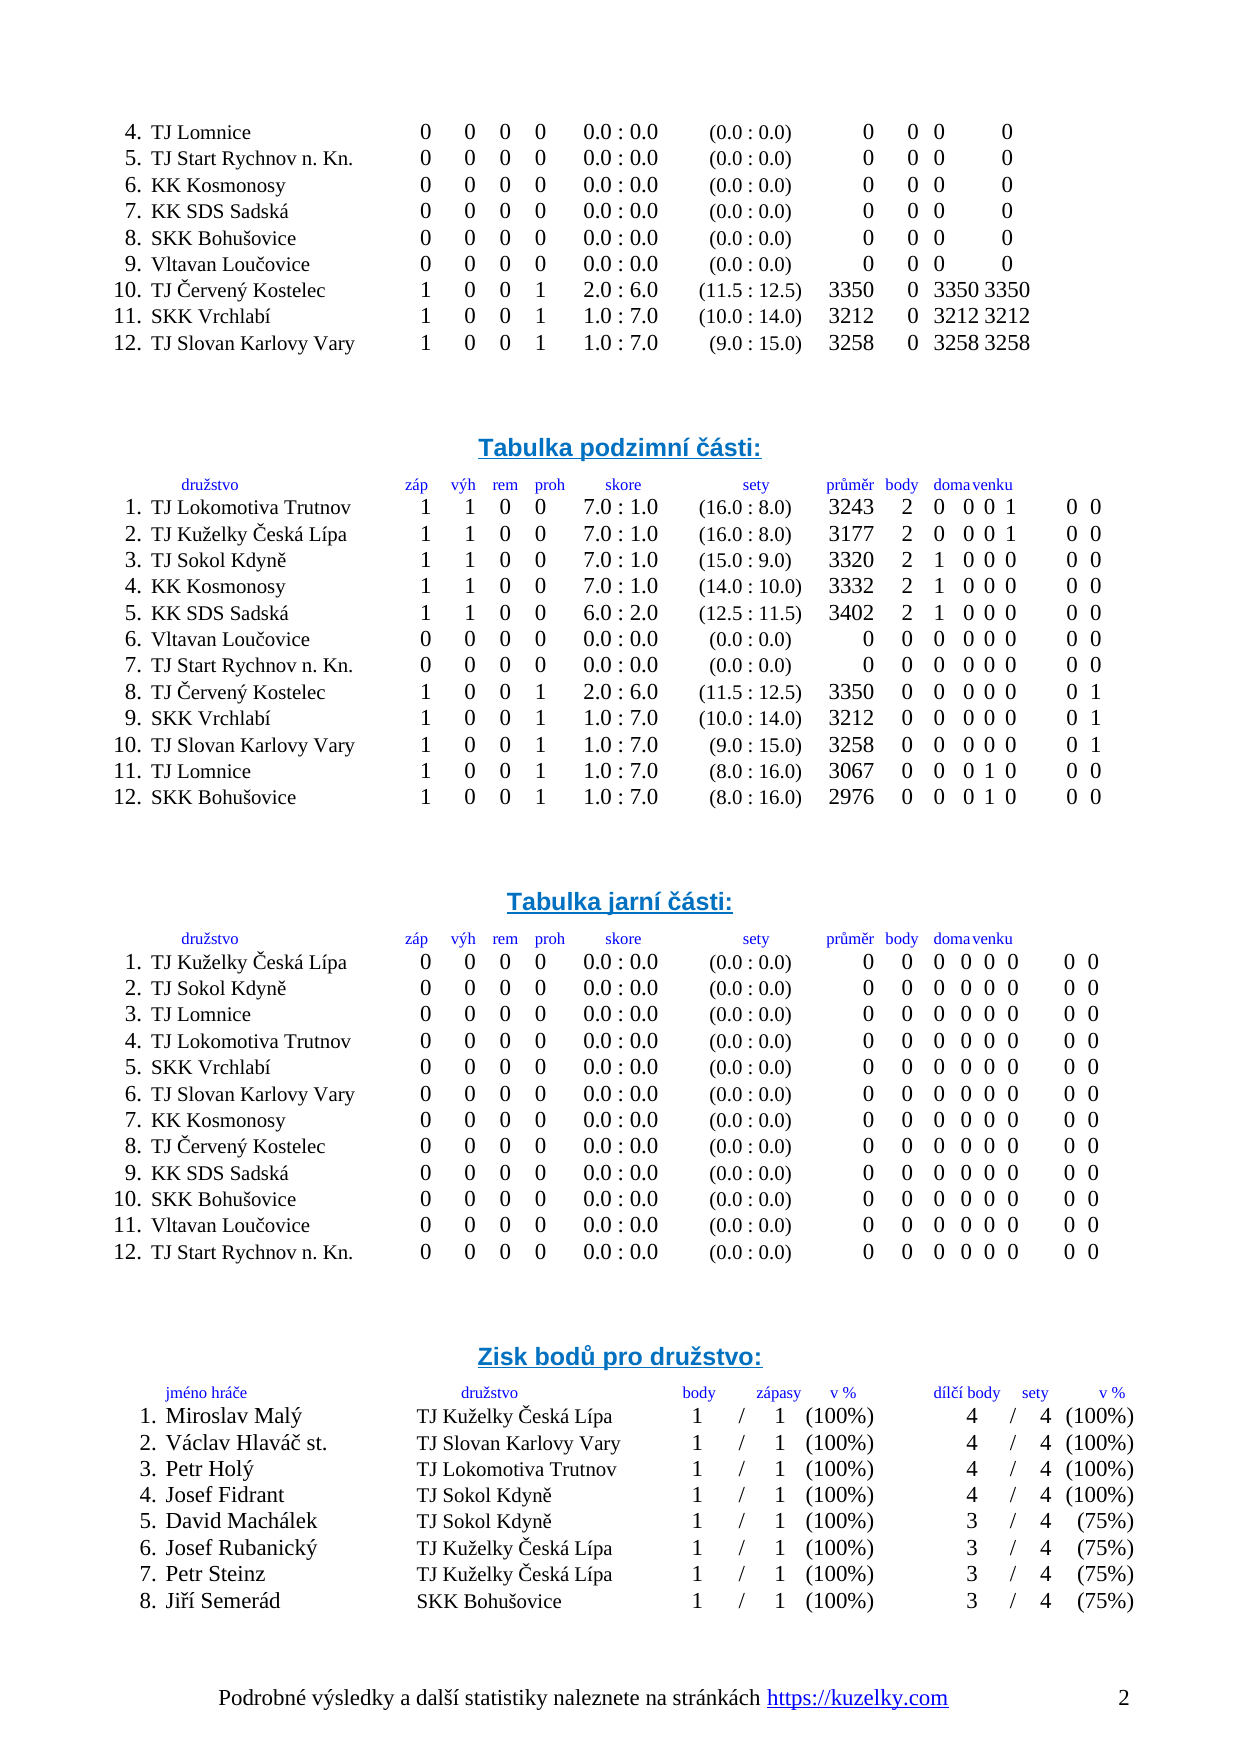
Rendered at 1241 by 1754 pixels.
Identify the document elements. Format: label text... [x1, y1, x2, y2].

text 5. SKK Vrchlabí 0 0 0 0 0.0 : 0.0 (0.0 : 0.0) 0 0 0 0 0 0 0 0 [106, 1053, 1134, 1079]
text 9. Vltavan Loučovice 0 0 0 0 0.0 : 0.0 (0.0 : 0.0) 0 0 0 0 [106, 250, 1134, 276]
text 11. Vltavan Loučovice 0 0 0 0 0.0 : 0.0 (0.0 : 0.0) 0 0 0 0 0 0 0 0 [106, 1211, 1134, 1238]
text 1. Miroslav Malý TJ Kuželky Česká Lípa 1 / 1 (100%) 4 / 4 (100%) [106, 1402, 1134, 1428]
text 1. TJ Kuželky Česká Lípa 0 0 0 0 0.0 : 0.0 (0.0 : 0.0) 0 0 0 0 0 0 0 0 [106, 948, 1134, 974]
text 7. Petr Steinz TJ Kuželky Česká Lípa 1 / 1 (100%) 3 / 4 (75%) [106, 1560, 1134, 1587]
text 3. TJ Lomnice 0 0 0 0 0.0 : 0.0 (0.0 : 0.0) 0 0 0 0 0 0 0 0 [106, 1001, 1134, 1027]
text 6. Josef Rubanický TJ Kuželky Česká Lípa 1 / 1 (100%) 3 / 4 (75%) [106, 1534, 1134, 1560]
text 3. TJ Sokol Kdyně 1 1 0 0 7.0 : 1.0 (15.0 : 9.0) 3320 2 1 0 0 0 0 0 [106, 546, 1134, 572]
text 4. KK Kosmonosy 1 1 0 0 7.0 : 1.0 (14.0 : 10.0) 3332 2 1 0 0 0 0 0 [106, 572, 1134, 599]
text 12. SKK Bohušovice 1 0 0 1 1.0 : 7.0 (8.0 : 16.0) 2976 0 0 0 1 0 0 0 [106, 783, 1134, 810]
text 4. TJ Lokomotiva Trutnov 0 0 0 0 0.0 : 0.0 (0.0 : 0.0) 0 0 0 0 0 0 0 0 [106, 1027, 1134, 1053]
text družstvo záp výh rem proh skore sety průměr body doma venku [106, 929, 1134, 948]
text 8. TJ Červený Kostelec 0 0 0 0 0.0 : 0.0 (0.0 : 0.0) 0 0 0 0 0 0 0 0 [106, 1132, 1134, 1159]
text 7. TJ Start Rychnov n. Kn. 0 0 0 0 0.0 : 0.0 (0.0 : 0.0) 0 0 0 0 0 0 0 0 [106, 652, 1134, 678]
text 2. TJ Kuželky Česká Lípa 1 1 0 0 7.0 : 1.0 (16.0 : 8.0) 3177 2 0 0 0 1 0 0 [106, 520, 1134, 546]
text 6. TJ Slovan Karlovy Vary 0 0 0 0 0.0 : 0.0 (0.0 : 0.0) 0 0 0 0 0 0 0 0 [106, 1079, 1134, 1106]
text 8. Jiří Semerád SKK Bohušovice 1 / 1 (100%) 3 / 4 (75%) [106, 1587, 1134, 1613]
text 9. SKK Vrchlabí 1 0 0 1 1.0 : 7.0 (10.0 : 14.0) 3212 0 0 0 0 0 0 1 [106, 704, 1134, 731]
text Tabulka jarní části: [94, 887, 1145, 916]
text 7. KK SDS Sadská 0 0 0 0 0.0 : 0.0 (0.0 : 0.0) 0 0 0 0 [106, 197, 1134, 223]
text 8. TJ Červený Kostelec 1 0 0 1 2.0 : 6.0 (11.5 : 12.5) 3350 0 0 0 0 0 0 1 [106, 678, 1134, 704]
text 2. Václav Hlaváč st. TJ Slovan Karlovy Vary 1 / 1 (100%) 4 / 4 (100%) [106, 1428, 1134, 1455]
text družstvo záp výh rem proh skore sety průměr body doma venku [106, 474, 1134, 493]
text 3. Petr Holý TJ Lokomotiva Trutnov 1 / 1 (100%) 4 / 4 (100%) [106, 1455, 1134, 1481]
text 6. Vltavan Loučovice 0 0 0 0 0.0 : 0.0 (0.0 : 0.0) 0 0 0 0 0 0 0 0 [106, 625, 1134, 652]
text 7. KK Kosmonosy 0 0 0 0 0.0 : 0.0 (0.0 : 0.0) 0 0 0 0 0 0 0 0 [106, 1106, 1134, 1132]
text 10. TJ Červený Kostelec 1 0 0 1 2.0 : 6.0 (11.5 : 12.5) 3350 0 3350 3350 [106, 276, 1134, 303]
text 2. TJ Sokol Kdyně 0 0 0 0 0.0 : 0.0 (0.0 : 0.0) 0 0 0 0 0 0 0 0 [106, 974, 1134, 1001]
text 11. TJ Lomnice 1 0 0 1 1.0 : 7.0 (8.0 : 16.0) 3067 0 0 0 1 0 0 0 [106, 757, 1134, 783]
text 12. TJ Start Rychnov n. Kn. 0 0 0 0 0.0 : 0.0 (0.0 : 0.0) 0 0 0 0 0 0 0 0 [106, 1238, 1134, 1264]
text 5. David Machálek TJ Sokol Kdyně 1 / 1 (100%) 3 / 4 (75%) [106, 1508, 1134, 1534]
text 6. KK Kosmonosy 0 0 0 0 0.0 : 0.0 (0.0 : 0.0) 0 0 0 0 [106, 171, 1134, 197]
text 4. TJ Lomnice 0 0 0 0 0.0 : 0.0 (0.0 : 0.0) 0 0 0 0 [106, 118, 1134, 144]
text 4. Josef Fidrant TJ Sokol Kdyně 1 / 1 (100%) 4 / 4 (100%) [106, 1481, 1134, 1508]
text 10. SKK Bohušovice 0 0 0 0 0.0 : 0.0 (0.0 : 0.0) 0 0 0 0 0 0 0 0 [106, 1185, 1134, 1211]
text 1. TJ Lokomotiva Trutnov 1 1 0 0 7.0 : 1.0 (16.0 : 8.0) 3243 2 0 0 0 1 0 0 [106, 493, 1134, 520]
text jméno hráče družstvo body zápasy v % dílčí body sety v % [106, 1383, 1134, 1402]
text Zisk bodů pro družstvo: [94, 1342, 1145, 1371]
text 12. TJ Slovan Karlovy Vary 1 0 0 1 1.0 : 7.0 (9.0 : 15.0) 3258 0 3258 3258 [106, 329, 1134, 355]
text 9. KK SDS Sadská 0 0 0 0 0.0 : 0.0 (0.0 : 0.0) 0 0 0 0 0 0 0 0 [106, 1159, 1134, 1185]
text 5. TJ Start Rychnov n. Kn. 0 0 0 0 0.0 : 0.0 (0.0 : 0.0) 0 0 0 0 [106, 144, 1134, 171]
text 5. KK SDS Sadská 1 1 0 0 6.0 : 2.0 (12.5 : 11.5) 3402 2 1 0 0 0 0 0 [106, 599, 1134, 625]
text 11. SKK Vrchlabí 1 0 0 1 1.0 : 7.0 (10.0 : 14.0) 3212 0 3212 3212 [106, 303, 1134, 329]
text 8. SKK Bohušovice 0 0 0 0 0.0 : 0.0 (0.0 : 0.0) 0 0 0 0 [106, 223, 1134, 250]
text Tabulka podzimní části: [94, 433, 1145, 462]
text 10. TJ Slovan Karlovy Vary 1 0 0 1 1.0 : 7.0 (9.0 : 15.0) 3258 0 0 0 0 0 0 1 [106, 731, 1134, 757]
